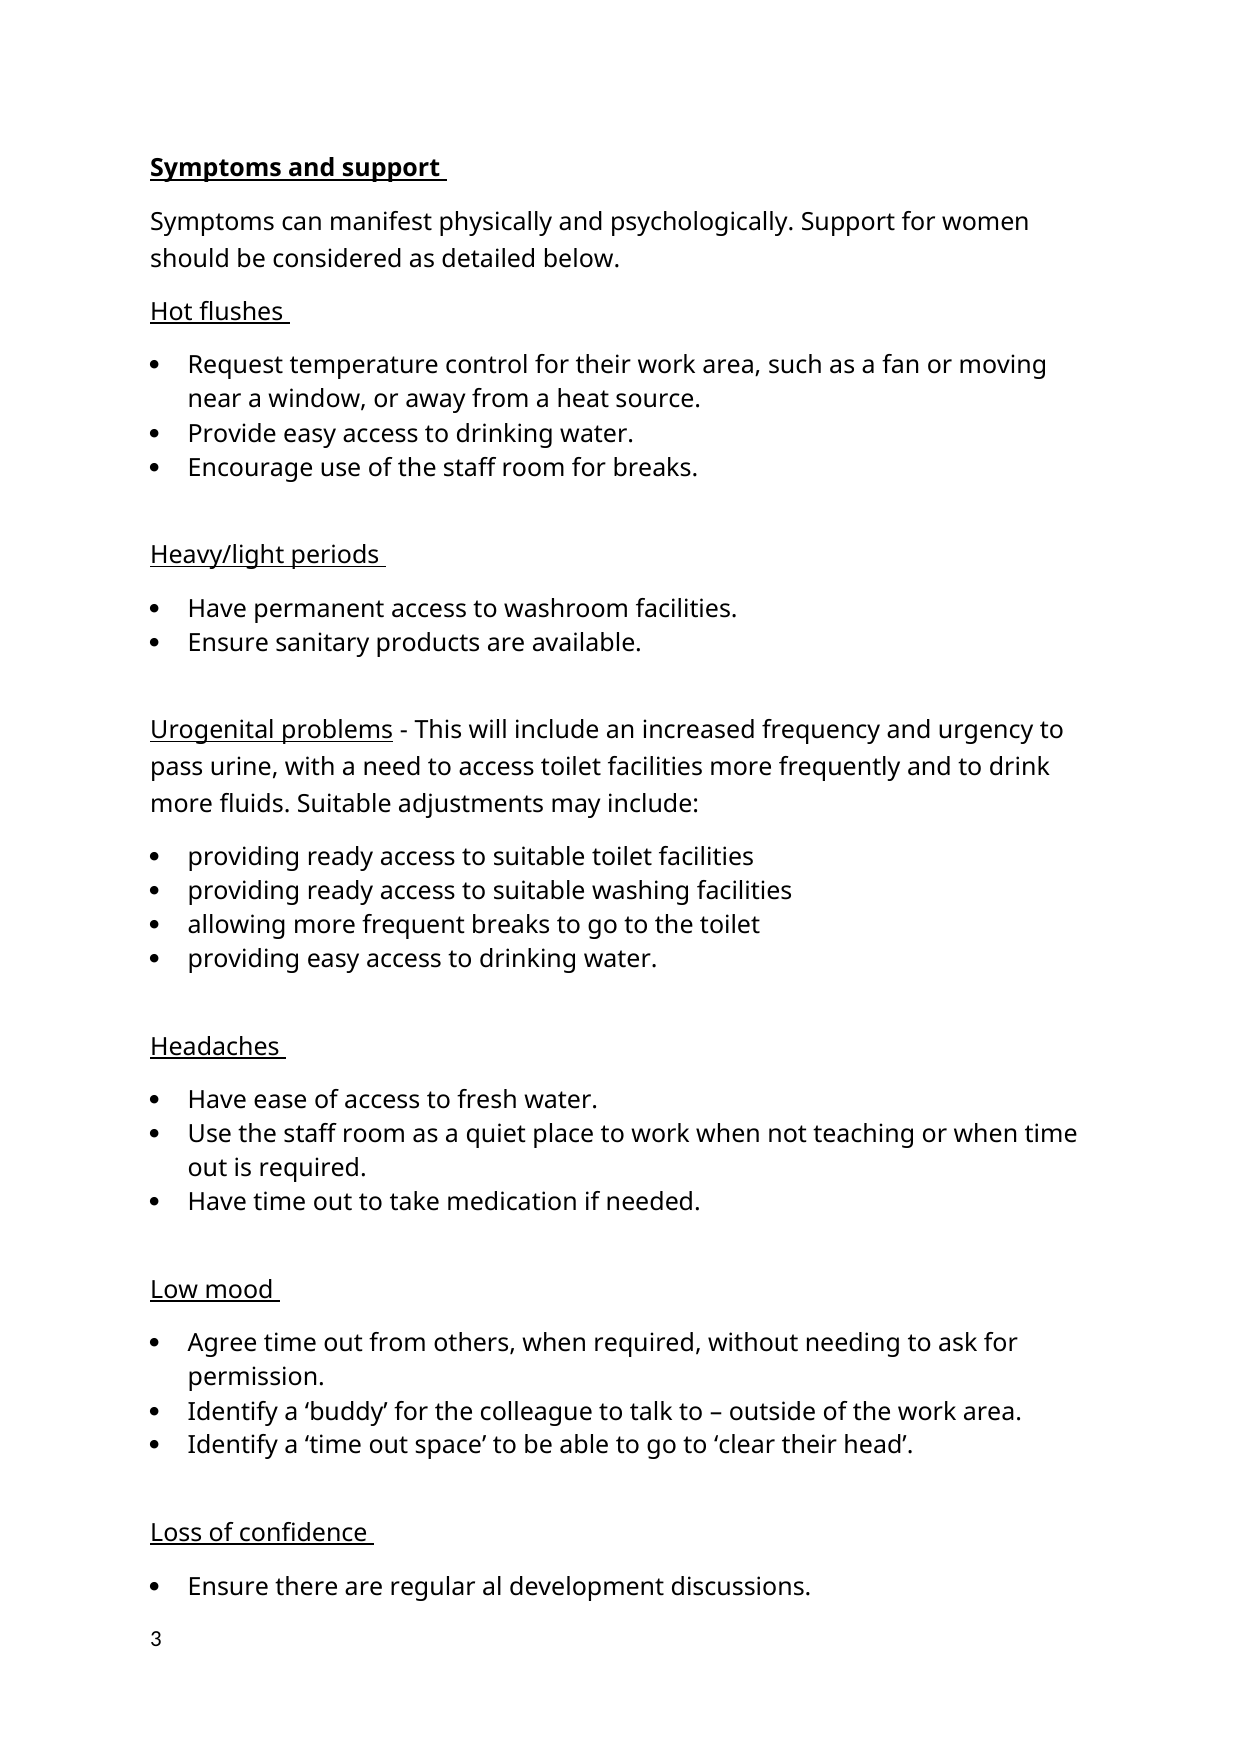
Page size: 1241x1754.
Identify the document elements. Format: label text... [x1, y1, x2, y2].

list allowing more frequent breaks to go to the toilet [150, 907, 1090, 941]
text Loss of confidence [150, 1515, 1090, 1549]
text Low mood [150, 1272, 1090, 1306]
list providing ready access to suitable toilet facilities [150, 839, 1090, 873]
list Use the staff room as a quiet place to work when not teaching or when time out is required. [150, 1116, 1090, 1184]
list providing ready access to suitable washing facilities [150, 873, 1090, 907]
list Identify a ‘buddy’ for the colleague to talk to – outside of the work area. [150, 1393, 1090, 1427]
text Symptoms and support [150, 150, 1090, 184]
text Symptoms can manifest physically and psychologically. Support for women should be considered as detailed below. [150, 203, 1090, 274]
list Ensure there are regular al development discussions. [150, 1568, 1090, 1602]
list providing easy access to drinking water. [150, 941, 1090, 975]
list Provide easy access to drinking water. [150, 415, 1090, 449]
text Headaches [150, 1028, 1090, 1062]
list Have ease of access to fresh water. [150, 1082, 1090, 1116]
text Urogenital problems - This will include an increased frequency and urgency to pass urine, with a need to access toilet facilities more frequently and to drink more fluids. Suitable adjustments may include: [150, 712, 1090, 819]
list Request temperature control for their work area, such as a fan or moving near a window, or away from a heat source. [150, 347, 1090, 415]
text Heavy/light periods [150, 537, 1090, 571]
list Encourage use of the staff room for breaks. [150, 449, 1090, 483]
list Agree time out from others, when required, without needing to ask for permission. [150, 1325, 1090, 1393]
list Have permanent access to washroom facilities. [150, 590, 1090, 624]
list Identify a ‘time out space’ to be able to go to ‘clear their head’. [150, 1427, 1090, 1461]
list Have time out to take medication if needed. [150, 1184, 1090, 1218]
text Hot flushes [150, 294, 1090, 328]
list Ensure sanitary products are available. [150, 624, 1090, 658]
